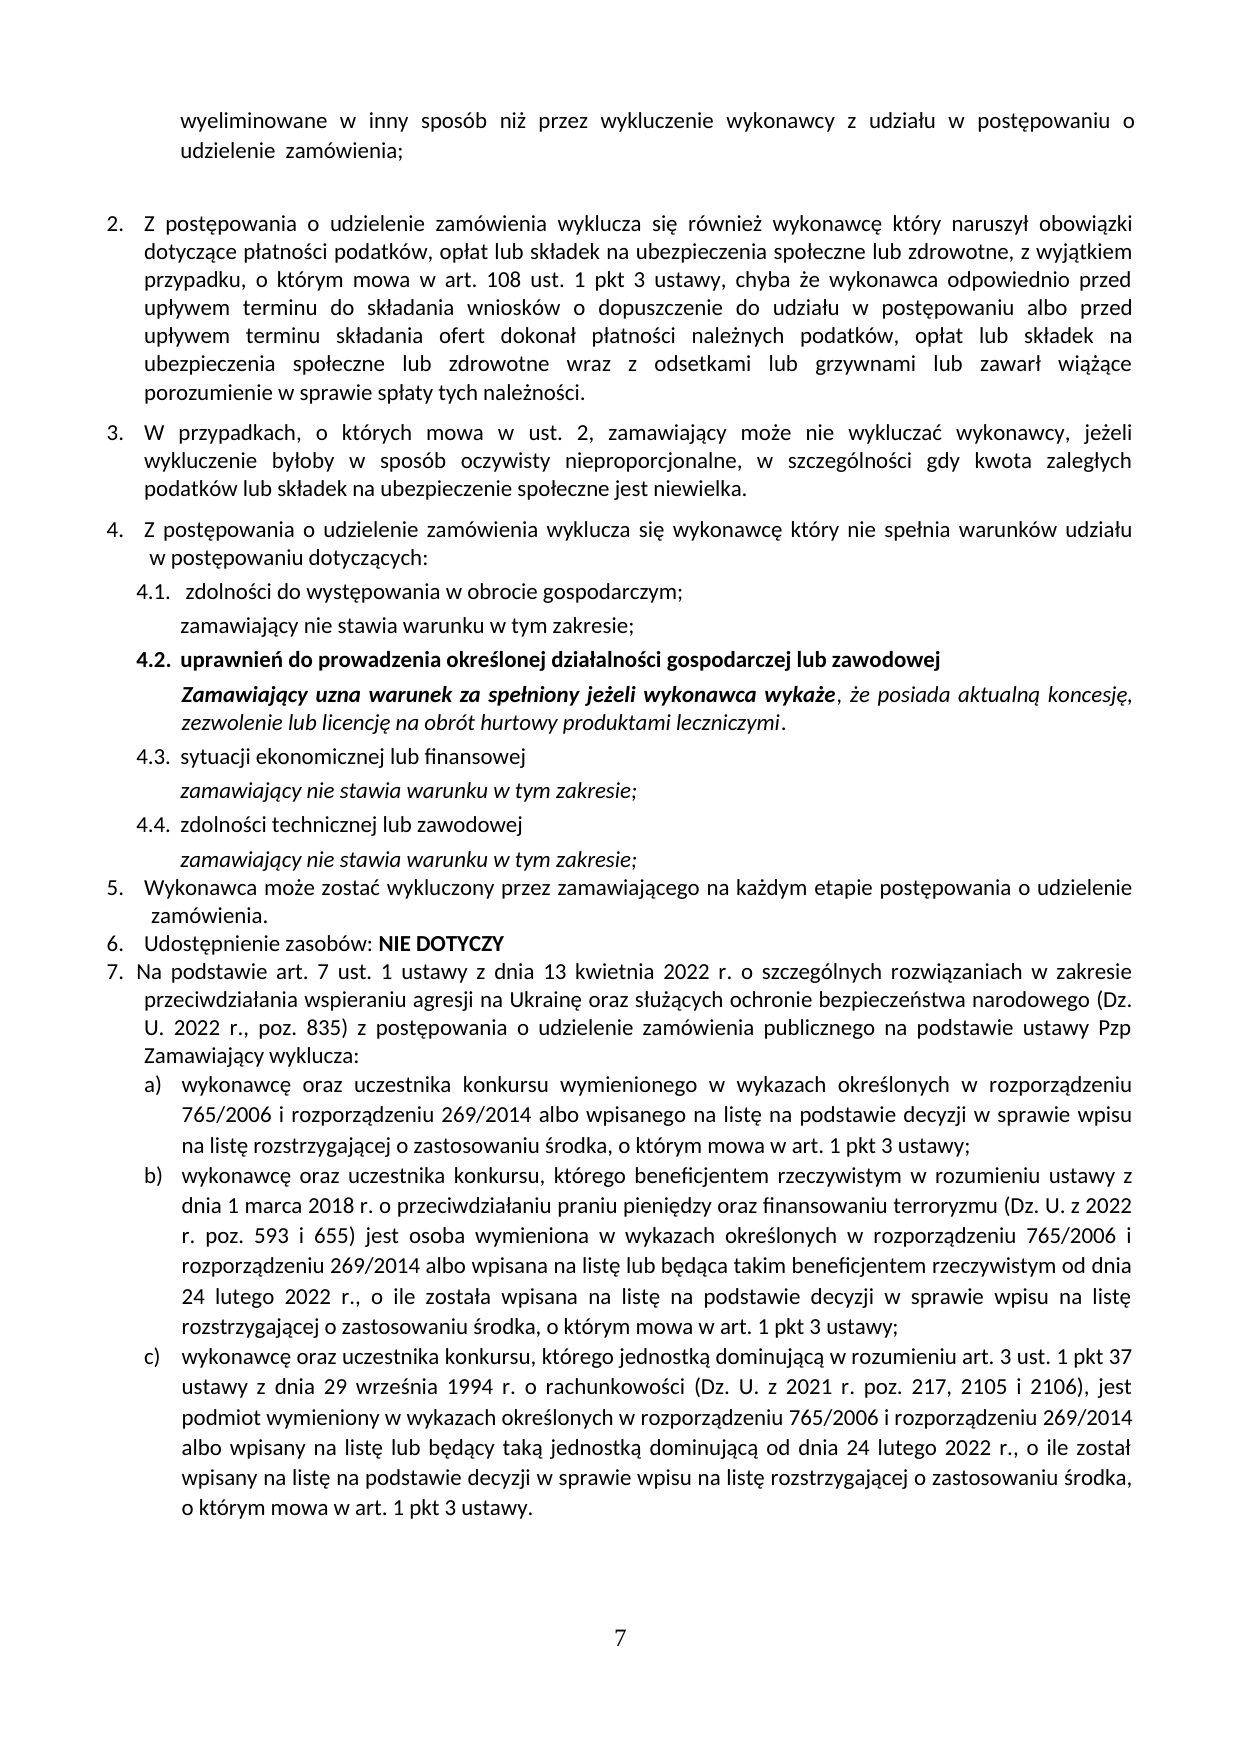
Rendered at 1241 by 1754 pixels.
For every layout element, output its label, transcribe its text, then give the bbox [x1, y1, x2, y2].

list Wykonawca może zostać wykluczony przez zamawiającego na każdym etapie postępowania o udzielenie zamówienia. [106, 873, 1134, 929]
list zdolności do występowania w obrocie gospodarczym; [136, 577, 1166, 605]
list Udostępnienie zasobów: NIE DOTYCZY [106, 929, 1134, 957]
text Zamawiający uzna warunek za spełniony jeżeli wykonawca wykaże, że posiada aktualną koncesję, zezwolenie lub licencję na obrót hurtowy produktami leczniczymi. [181, 680, 1134, 736]
list wykonawcę oraz uczestnika konkursu wymienionego w wykazach określonych w rozporządzeniu 765/2006 i rozporządzeniu 269/2014 albo wpisanego na listę na podstawie decyzji w sprawie wpisu na listę rozstrzygającej o zastosowaniu środka, o którym mowa w art. 1 pkt 3 ustawy; [144, 1070, 1134, 1159]
list W przypadkach, o których mowa w ust. 2, zamawiający może nie wykluczać wykonawcy, jeżeli wykluczenie byłoby w sposób oczywisty nieproporcjonalne, w szczególności gdy kwota zaległych podatków lub składek na ubezpieczenie społeczne jest niewielka. [106, 418, 1134, 502]
text zamawiający nie stawia warunku w tym zakresie; [136, 845, 1134, 873]
list zdolności technicznej lub zawodowej [136, 811, 1166, 839]
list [136, 106, 1137, 164]
list Z postępowania o udzielenie zamówienia wyklucza się również wykonawcę który naruszył obowiązki dotyczące płatności podatków, opłat lub składek na ubezpieczenia społeczne lub zdrowotne, z wyjątkiem przypadku, o którym mowa w art. 108 ust. 1 pkt 3 ustawy, chyba że wykonawca odpowiednio przed upływem terminu do składania wniosków o dopuszczenie do udziału w postępowaniu albo przed upływem terminu składania ofert dokonał płatności należnych podatków, opłat lub składek na ubezpieczenia społeczne lub zdrowotne wraz z odsetkami lub grzywnami lub zawarł wiążące porozumienie w sprawie spłaty tych należności. [106, 209, 1134, 406]
text zamawiający nie stawia warunku w tym zakresie; [136, 611, 1134, 639]
list sytuacji ekonomicznej lub finansowej [136, 742, 1166, 770]
list Na podstawie art. 7 ust. 1 ustawy z dnia 13 kwietnia 2022 r. o szczególnych rozwiązaniach w zakresie przeciwdziałania wspieraniu agresji na Ukrainę oraz służących ochronie bezpieczeństwa narodowego (Dz. U. 2022 r., poz. 835) z postępowania o udzielenie zamówienia publicznego na podstawie ustawy Pzp Zamawiający wyklucza: [106, 957, 1134, 1069]
list wykonawcę oraz uczestnika konkursu, którego beneficjentem rzeczywistym w rozumieniu ustawy z dnia 1 marca 2018 r. o przeciwdziałaniu praniu pieniędzy oraz finansowaniu terroryzmu (Dz. U. z 2022 r. poz. 593 i 655) jest osoba wymieniona w wykazach określonych w rozporządzeniu 765/2006 i rozporządzeniu 269/2014 albo wpisana na listę lub będąca takim beneficjentem rzeczywistym od dnia 24 lutego 2022 r., o ile została wpisana na listę na podstawie decyzji w sprawie wpisu na listę rozstrzygającej o zastosowaniu środka, o którym mowa w art. 1 pkt 3 ustawy; [144, 1161, 1134, 1340]
list Z postępowania o udzielenie zamówienia wyklucza się wykonawcę który nie spełnia warunków udziału w postępowaniu dotyczących: [106, 515, 1134, 571]
list wykonawcę oraz uczestnika konkursu, którego jednostką dominującą w rozumieniu art. 3 ust. 1 pkt 37 ustawy z dnia 29 września 1994 r. o rachunkowości (Dz. U. z 2021 r. poz. 217, 2105 i 2106), jest podmiot wymieniony w wykazach określonych w rozporządzeniu 765/2006 i rozporządzeniu 269/2014 albo wpisany na listę lub będący taką jednostką dominującą od dnia 24 lutego 2022 r., o ile został wpisany na listę na podstawie decyzji w sprawie wpisu na listę rozstrzygającej o zastosowaniu środka, o którym mowa w art. 1 pkt 3 ustawy. [144, 1342, 1134, 1521]
list uprawnień do prowadzenia określonej działalności gospodarczej lub zawodowej [136, 646, 1166, 673]
text zamawiający nie stawia warunku w tym zakresie; [136, 776, 1134, 804]
